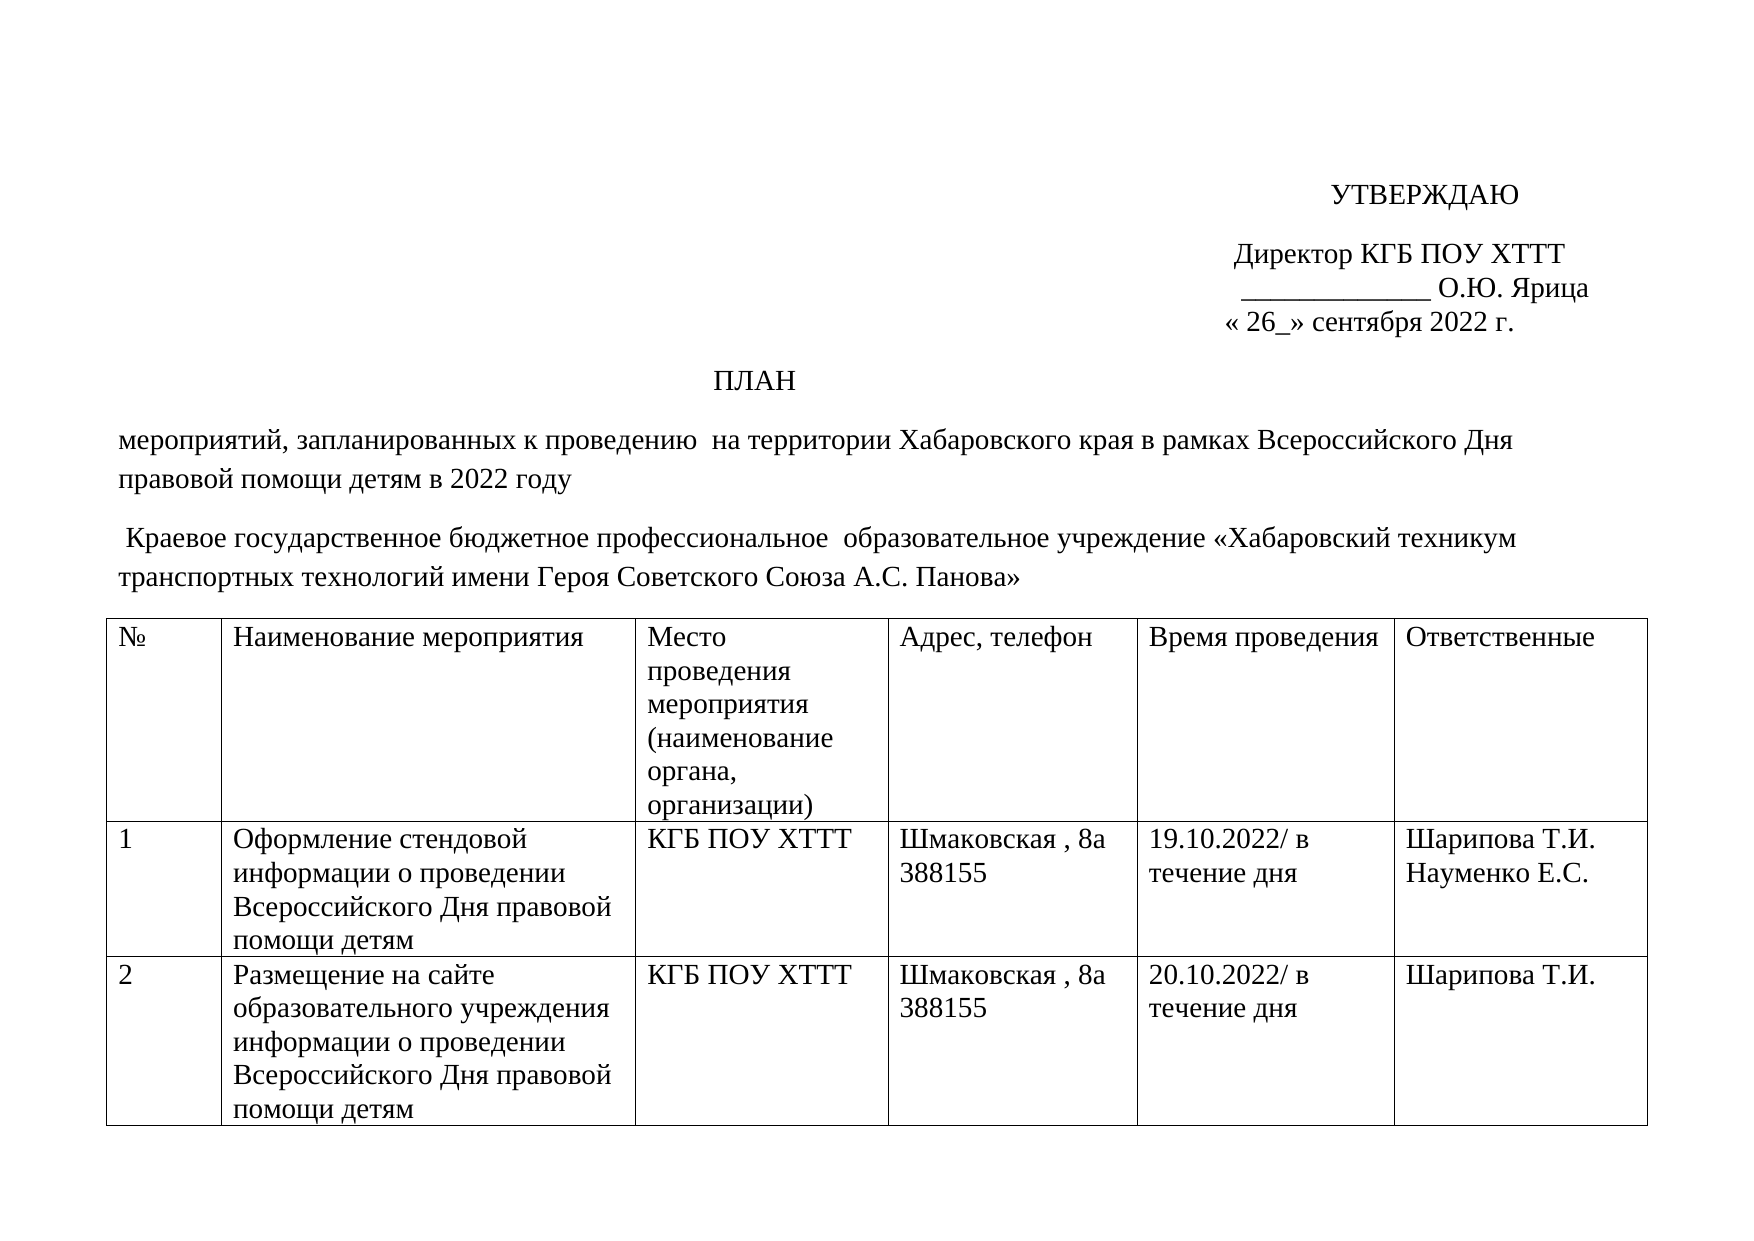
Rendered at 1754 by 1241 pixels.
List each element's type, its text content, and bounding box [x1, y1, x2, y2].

table_cell Шмаковская , 8а 388155 [889, 822, 1137, 956]
table_cell Шарипова Т.И. Науменко Е.С. [1395, 822, 1647, 956]
table_cell 1 [107, 822, 221, 956]
text _____________ О.Ю. Ярица [118, 270, 1636, 304]
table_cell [889, 957, 1137, 1124]
text Краевое государственное бюджетное профессиональное образовательное учреждение «Хабаровский техникум транспортных технологий имени Героя Советского Союза А.С. Панова» [118, 520, 1636, 592]
table_cell 20.10.2022/ в течение дня [1138, 957, 1394, 1124]
table_header Адрес, телефон [889, 619, 1137, 821]
text мероприятий, запланированных к проведению на территории Хабаровского края в рамках Всероссийского Дня правовой помощи детям в 2022 году [118, 422, 1636, 494]
table_header Место проведения мероприятия (наименование органа, организации) [636, 619, 888, 821]
table_header Ответственные [1395, 619, 1647, 821]
text ПЛАН [118, 363, 1636, 397]
text Директор КГБ ПОУ ХТТТ [118, 237, 1636, 270]
table_cell КГБ ПОУ ХТТТ [636, 957, 888, 1124]
table_cell 2 [107, 957, 221, 1124]
table_header № [107, 619, 221, 821]
table_header Время проведения [1138, 619, 1394, 821]
table_header Наименование мероприятия [222, 619, 635, 821]
text УТВЕРЖДАЮ [118, 177, 1636, 211]
table_cell Шарипова Т.И. [1395, 957, 1647, 1124]
table_cell 19.10.2022/ в течение дня [1138, 822, 1394, 956]
table_cell КГБ ПОУ ХТТТ [636, 822, 888, 956]
table_cell Оформление стендовой информации о проведении Всероссийского Дня правовой помощи детям [222, 822, 635, 956]
table_cell Размещение на сайте образовательного учреждения информации о проведении Всероссийского Дня правовой помощи детям [222, 957, 635, 1124]
text « 26_» сентября 2022 г. [118, 304, 1636, 337]
